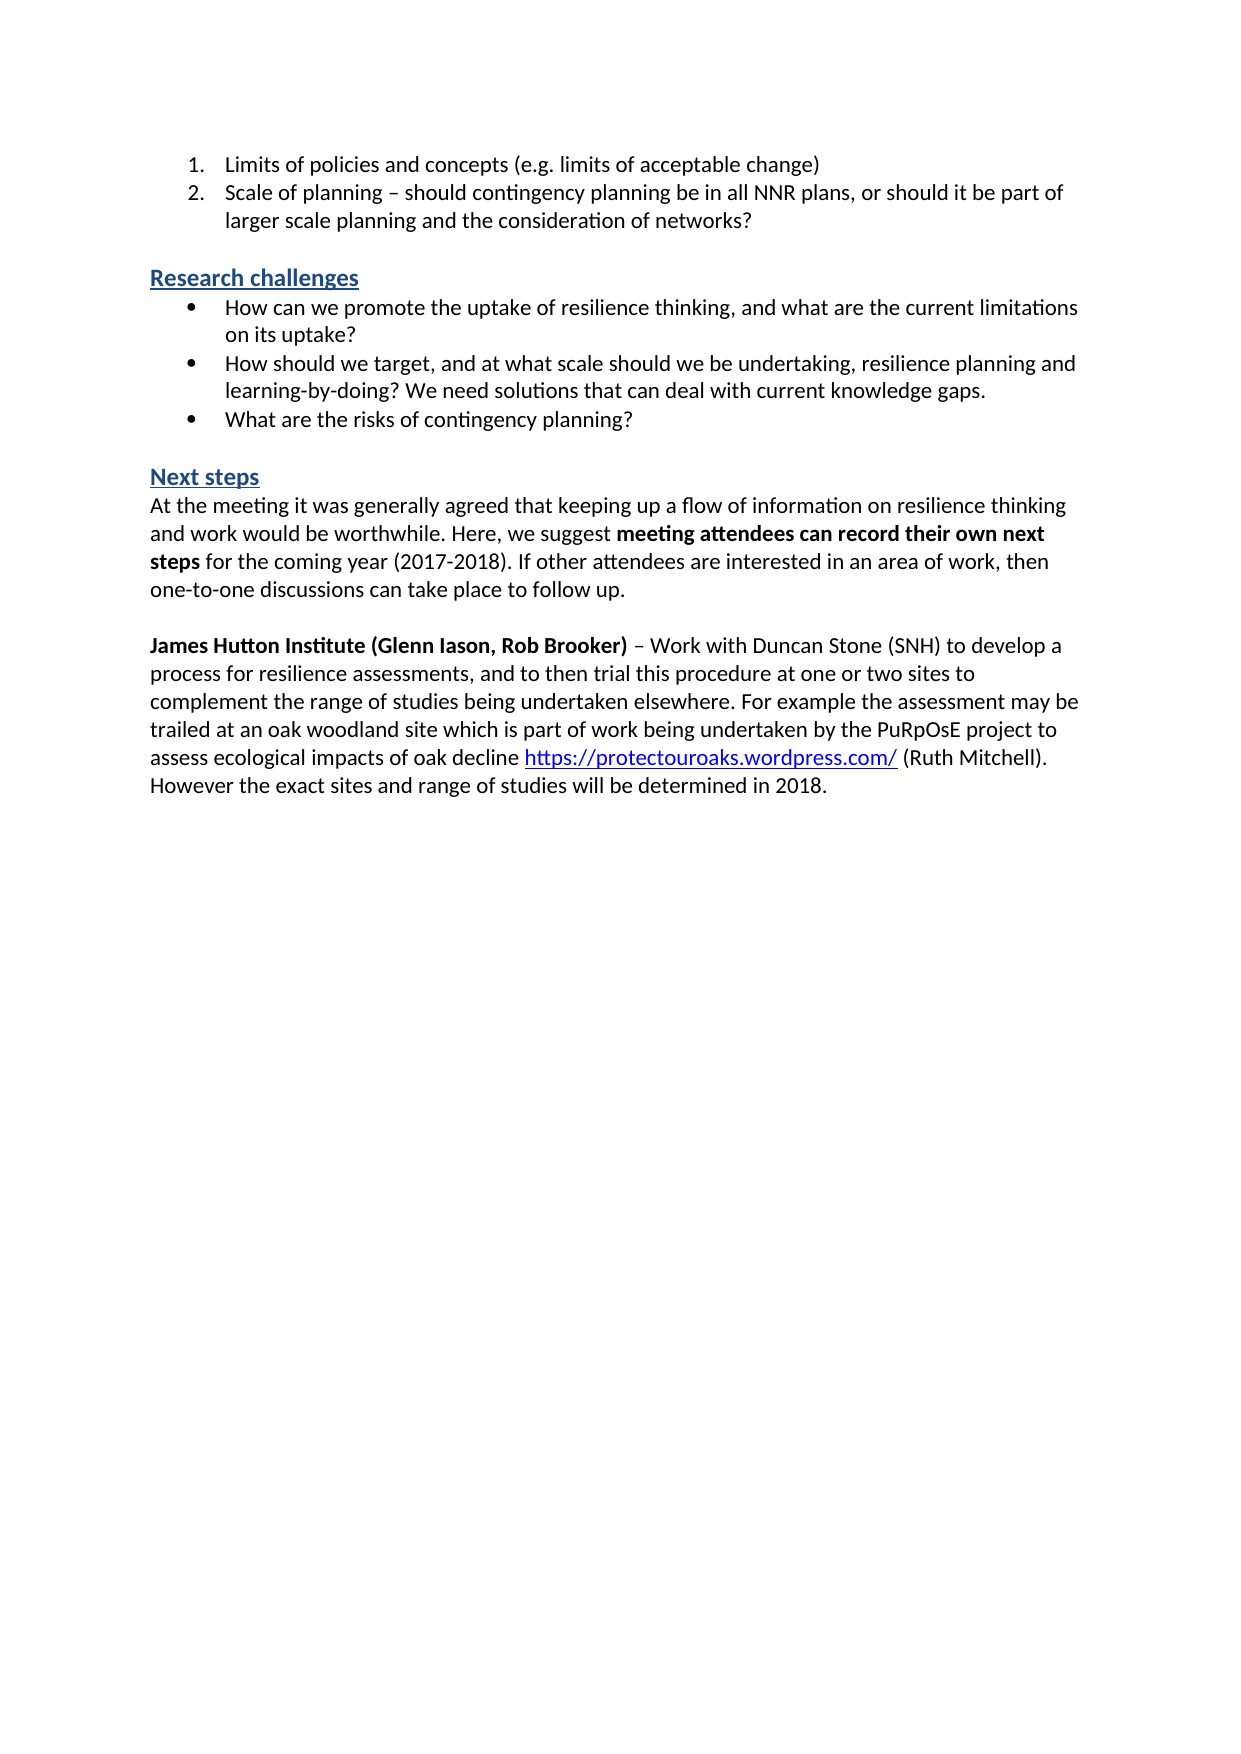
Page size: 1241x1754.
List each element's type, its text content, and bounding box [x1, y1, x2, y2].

list What are the risks of contingency planning? [187, 405, 1090, 433]
text Research challenges [150, 262, 1090, 293]
text At the meeting it was generally agreed that keeping up a flow of information on resilience thinking and work would be worthwhile. Here, we suggest meeting attendees can record their own next steps for the coming year (2017-2018). If other attendees are interested in an area of work, then one-to-one discussions can take place to follow up. [150, 491, 1090, 603]
list How can we promote the uptake of resilience thinking, and what are the current limitations on its uptake? [187, 293, 1090, 349]
list Limits of policies and concepts (e.g. limits of acceptable change) [187, 150, 1090, 178]
list Scale of planning – should contingency planning be in all NNR plans, or should it be part of larger scale planning and the consideration of networks? [187, 178, 1090, 234]
text James Hutton Institute (Glenn Iason, Rob Brooker) – Work with Duncan Stone (SNH) to develop a process for resilience assessments, and to then trial this procedure at one or two sites to complement the range of studies being undertaken elsewhere. For example the assessment may be trailed at an oak woodland site which is part of work being undertaken by the PuRpOsE project to assess ecological impacts of oak decline https://protectouroaks.wordpress.com/ (Ruth Mitchell). However the exact sites and range of studies will be determined in 2018. [150, 631, 1090, 799]
list How should we target, and at what scale should we be undertaking, resilience planning and learning-by-doing? We need solutions that can deal with current knowledge gaps. [187, 349, 1090, 405]
text Next steps [150, 461, 1090, 491]
